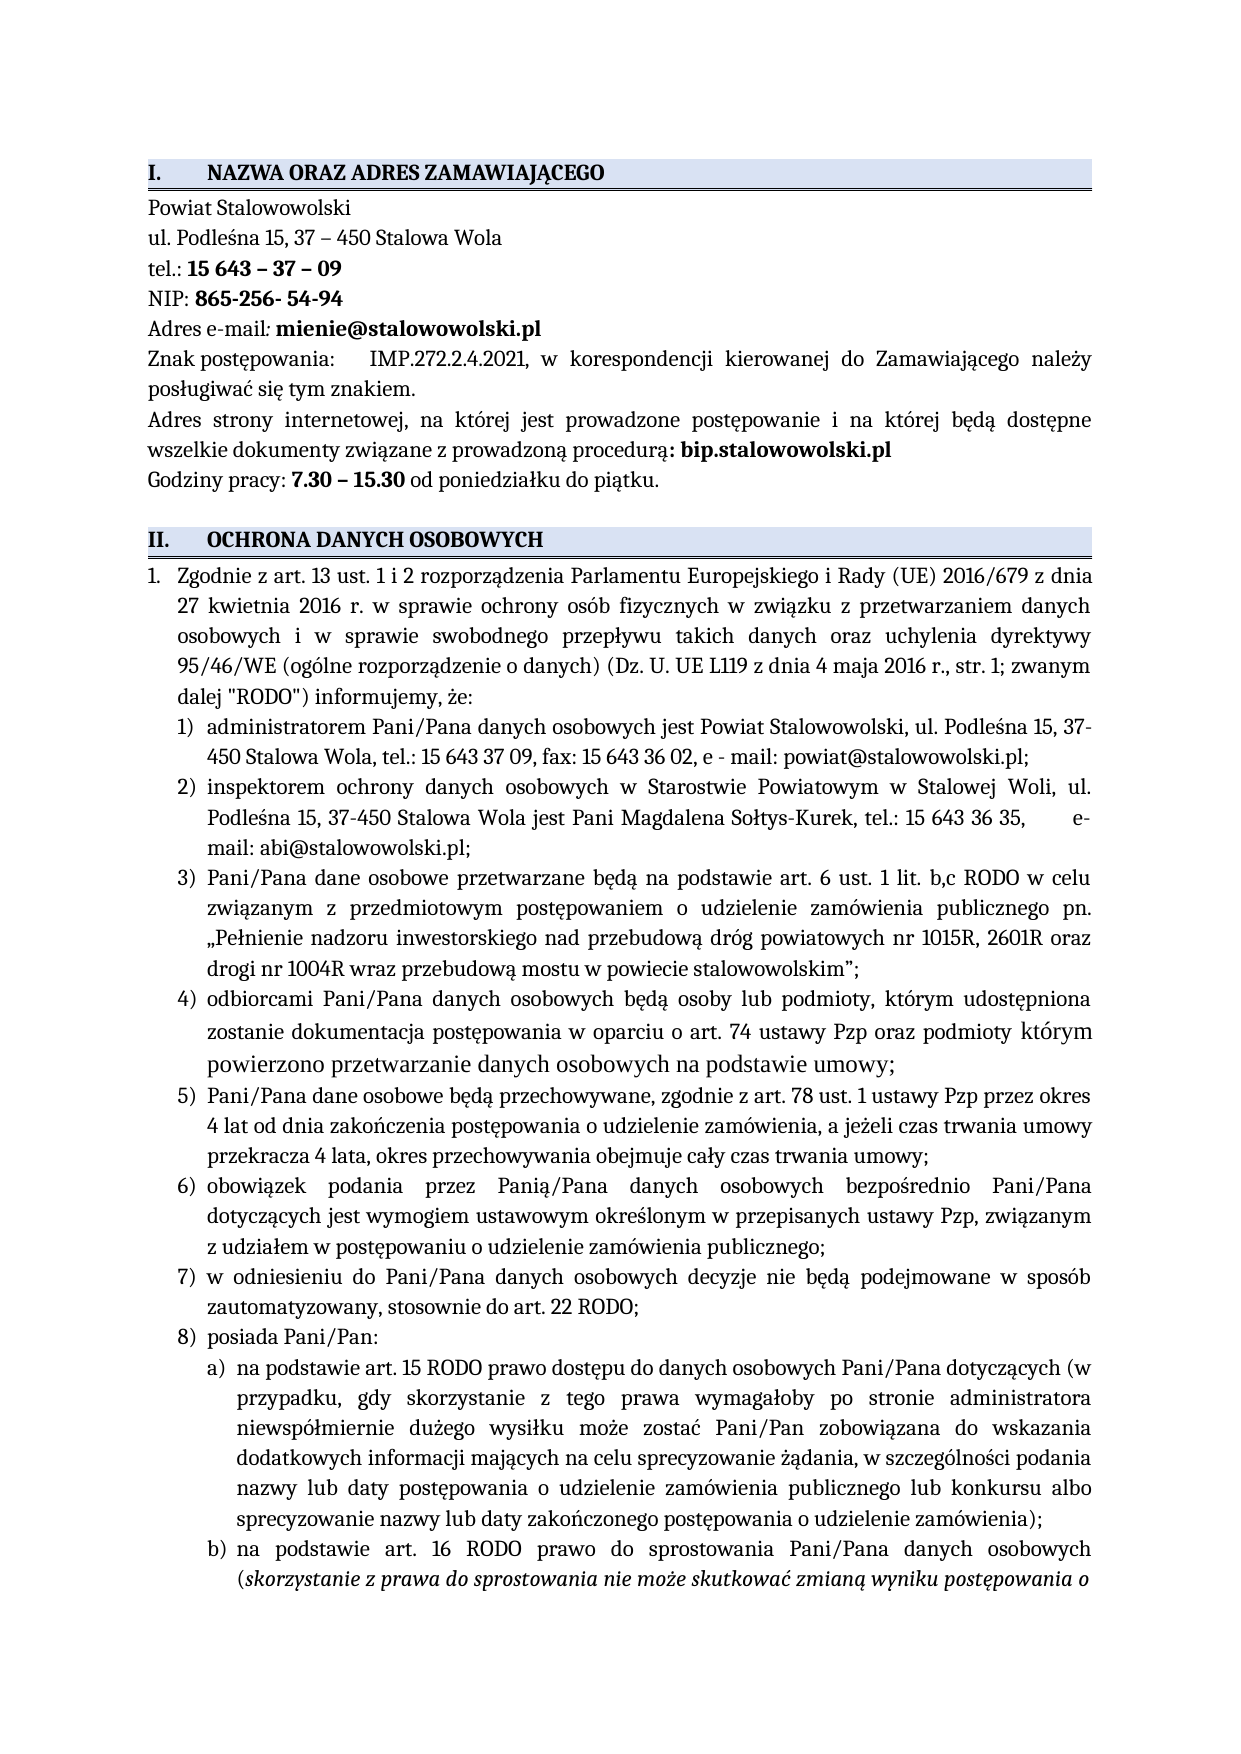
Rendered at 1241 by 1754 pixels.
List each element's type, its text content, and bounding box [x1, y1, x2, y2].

text II. OCHRONA DANYCH OSOBOWYCH [148, 527, 1092, 556]
text Powiat Stalowowolski [148, 195, 1092, 221]
text 5) Pani/Pana dane osobowe będą przechowywane, zgodnie z art. 78 ust. 1 ustawy Pzp przez okres 4 lat od dnia zakończenia postępowania o udzielenie zamówienia, a jeżeli czas trwania umowy przekracza 4 lata, okres przechowywania obejmuje cały czas trwania umowy; [177, 1082, 1092, 1169]
text 7) w odniesieniu do Pani/Pana danych osobowych decyzje nie będą podejmowane w sposób zautomatyzowany, stosownie do art. 22 RODO; [177, 1264, 1092, 1320]
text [207, 1536, 1092, 1592]
text ul. Podleśna 15, 37 – 450 Stalowa Wola [148, 225, 1092, 251]
text NIP: 865-256- 54-94 [148, 286, 1092, 312]
text Adres e-mail: mienie@stalowowolski.pl [148, 316, 1092, 342]
text a) na podstawie art. 15 RODO prawo dostępu do danych osobowych Pani/Pana dotyczących (w przypadku, gdy skorzystanie z tego prawa wymagałoby po stronie administratora niewspółmiernie dużego wysiłku może zostać Pani/Pan zobowiązana do wskazania dodatkowych informacji mających na celu sprecyzowanie żądania, w szczególności podania nazwy lub daty postępowania o udzielenie zamówienia publicznego lub konkursu albo sprecyzowanie nazwy lub daty zakończonego postępowania o udzielenie zamówienia); [207, 1354, 1092, 1532]
text 2) inspektorem ochrony danych osobowych w Starostwie Powiatowym w Stalowej Woli, ul. Podleśna 15, 37-450 Stalowa Wola jest Pani Magdalena Sołtys-Kurek, tel.: 15 643 36 35, e-mail: abi@stalowowolski.pl; [177, 774, 1092, 861]
text 4) odbiorcami Pani/Pana danych osobowych będą osoby lub podmioty, którym udostępniona zostanie dokumentacja postępowania w oparciu o art. 74 ustawy Pzp oraz podmioty którym powierzono przetwarzanie danych osobowych na podstawie umowy; [177, 986, 1092, 1078]
text Adres strony internetowej, na której jest prowadzone postępowanie i na której będą dostępne wszelkie dokumenty związane z prowadzoną procedurą: bip.stalowowolski.pl [148, 406, 1092, 463]
text 1. Zgodnie z art. 13 ust. 1 i 2 rozporządzenia Parlamentu Europejskiego i Rady (UE) 2016/679 z dnia 27 kwietnia 2016 r. w sprawie ochrony osób fizycznych w związku z przetwarzaniem danych osobowych i w sprawie swobodnego przepływu takich danych oraz uchylenia dyrektywy 95/46/WE (ogólne rozporządzenie o danych) (Dz. U. UE L119 z dnia 4 maja 2016 r., str. 1; zwanym dalej "RODO") informujemy, że: [148, 563, 1092, 710]
text Znak postępowania: IMP.272.2.4.2021, w korespondencji kierowanej do Zamawiającego należy posługiwać się tym znakiem. [148, 346, 1092, 402]
text 3) Pani/Pana dane osobowe przetwarzane będą na podstawie art. 6 ust. 1 lit. b,c RODO w celu związanym z przedmiotowym postępowaniem o udzielenie zamówienia publicznego pn. „Pełnienie nadzoru inwestorskiego nad przebudową dróg powiatowych nr 1015R, 2601R oraz drogi nr 1004R wraz przebudową mostu w powiecie stalowowolskim”; [177, 865, 1092, 982]
text I. NAZWA ORAZ ADRES ZAMAWIAJĄCEGO [148, 159, 1092, 188]
text 8) posiada Pani/Pan: [177, 1324, 1092, 1351]
text 6) obowiązek podania przez Panią/Pana danych osobowych bezpośrednio Pani/Pana dotyczących jest wymogiem ustawowym określonym w przepisanych ustawy Pzp, związanym z udziałem w postępowaniu o udzielenie zamówienia publicznego; [177, 1173, 1092, 1260]
text 1) administratorem Pani/Pana danych osobowych jest Powiat Stalowowolski, ul. Podleśna 15, 37-450 Stalowa Wola, tel.: 15 643 37 09, fax: 15 643 36 02, e - mail: powiat@stalowowolski.pl; [177, 714, 1092, 770]
text tel.: 15 643 – 37 – 09 [148, 255, 1092, 282]
text Godziny pracy: 7.30 – 15.30 od poniedziałku do piątku. [148, 467, 1092, 493]
